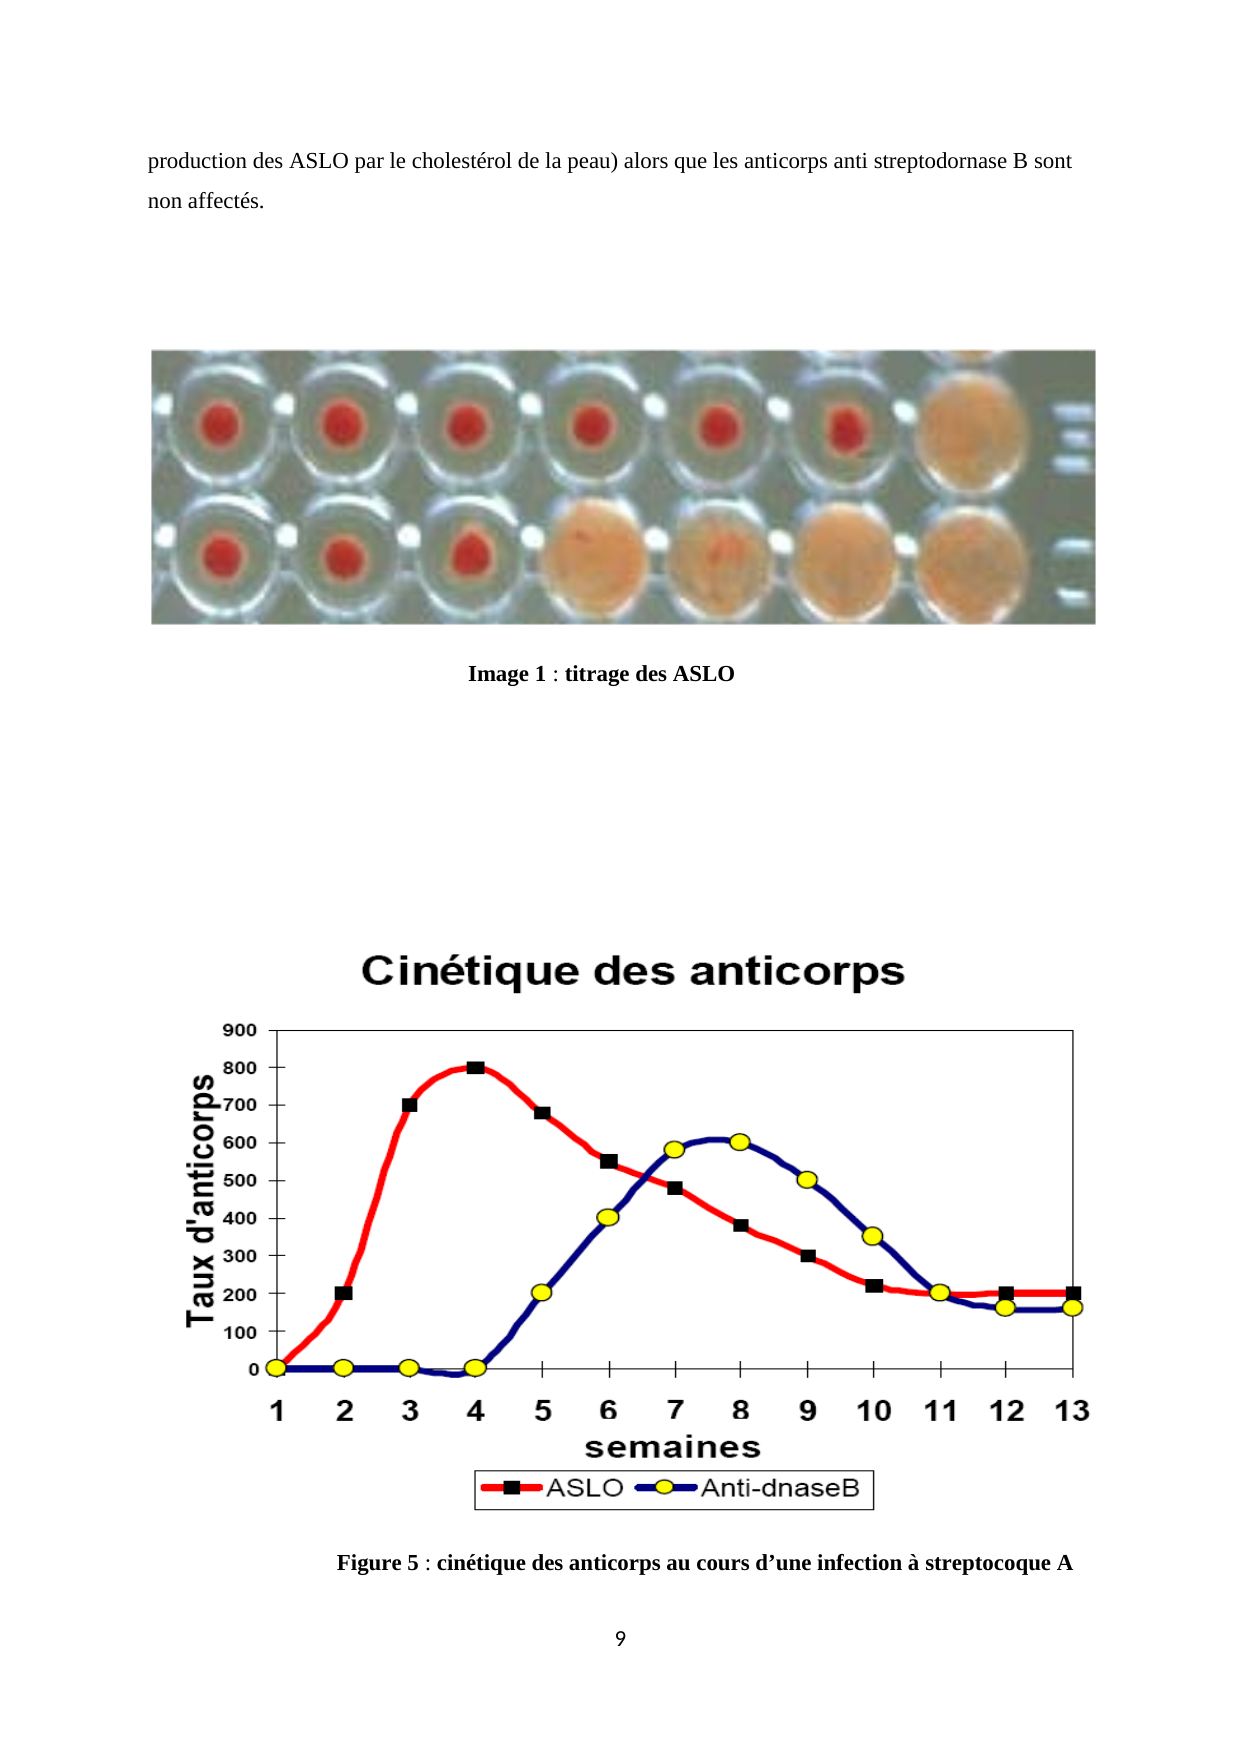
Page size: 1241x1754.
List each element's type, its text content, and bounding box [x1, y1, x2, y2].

picture [152, 351, 1095, 623]
text Figure 5 : cinétique des anticorps au cours d’une infection à streptocoque A [148, 1549, 1093, 1576]
text Image 1 : titrage des ASLO [148, 660, 1093, 686]
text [148, 148, 1093, 213]
